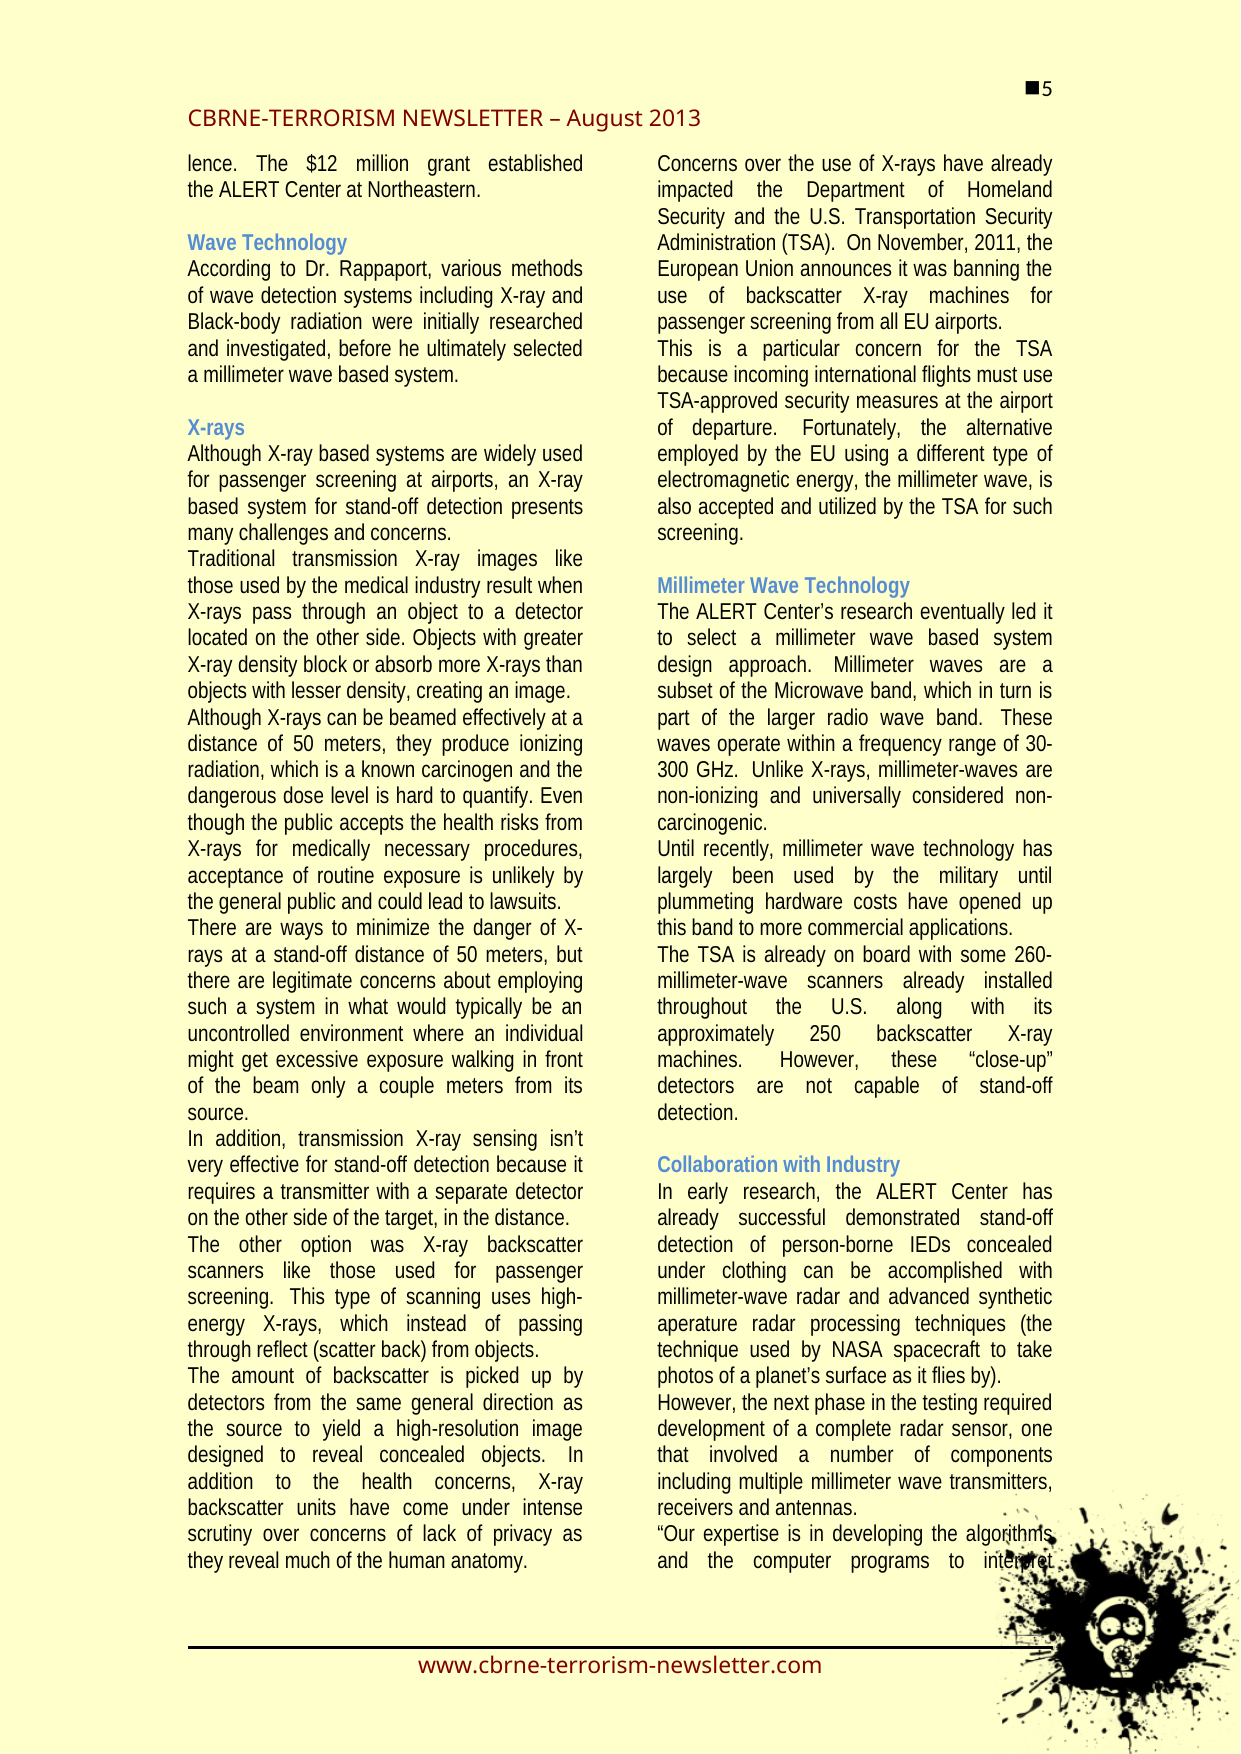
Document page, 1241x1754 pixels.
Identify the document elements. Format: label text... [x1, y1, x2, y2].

text In early research, the ALERT Center has already successful demonstrated stand-off detection of person-borne IEDs concealed under clothing can be accomplished with millimeter-wave radar and advanced synthetic aperature radar processing techniques (the technique used by NASA spacecraft to take photos of a planet’s surface as it flies by). [657, 1178, 1053, 1389]
text Collaboration with Industry [657, 1151, 1053, 1178]
text Concerns over the use of X-rays have already impacted the Department of Homeland Security and the U.S. Transportation Security Administration (TSA). On November, 2011, the European Union announces it was banning the use of backscatter X-ray machines for passenger screening from all EU airports. [657, 150, 1053, 334]
text In 2008, the Department of Homeland Security (DHS) selected Northeastern as one of 11 universities nationwide for a DHS Center of Excellence. The $12 million grant established the ALERT Center at Northeastern. [187, 150, 583, 203]
text Millimeter Wave Technology [657, 572, 1053, 598]
text Although X-rays can be beamed effectively at a distance of 50 meters, they produce ionizing radiation, which is a known carcinogen and the dangerous dose level is hard to quantify. Even though the public accepts the health risks from X-rays for medically necessary procedures, acceptance of routine exposure is unlikely by the general public and could lead to lawsuits. [187, 703, 583, 914]
text The other option was X-ray backscatter scanners like those used for passenger screening. This type of scanning uses high-energy X-rays, which instead of passing through reflect (scatter back) from objects. [187, 1231, 583, 1362]
text In addition, transmission X-ray sensing isn’t very effective for stand-off detection because it requires a transmitter with a separate detector on the other side of the target, in the distance. [187, 1125, 583, 1231]
text Wave Technology [187, 229, 583, 255]
text According to Dr. Rappaport, various methods of wave detection systems including X-ray and Black-body radiation were initially researched and investigated, before he ultimately selected a millimeter wave based system. [187, 255, 583, 387]
text The TSA is already on board with some 260- millimeter-wave scanners already installed throughout the U.S. along with its approximately 250 backscatter X-ray machines. However, these “close-up” detectors are not capable of stand-off detection. [657, 941, 1053, 1125]
text Although X-ray based systems are widely used for passenger screening at airports, an X-ray based system for stand-off detection presents many challenges and concerns. [187, 440, 583, 545]
text This is a particular concern for the TSA because incoming international flights must use TSA-approved security measures at the airport of departure. Fortunately, the alternative employed by the EU using a different type of electromagnetic energy, the millimeter wave, is also accepted and utilized by the TSA for such screening. [657, 334, 1053, 545]
text The ALERT Center’s research eventually led it to select a millimeter wave based system design approach. Millimeter waves are a subset of the Microwave band, which in turn is part of the larger radio wave band. These waves operate within a frequency range of 30-300 GHz. Unlike X-rays, millimeter-waves are non-ionizing and universally considered non-carcinogenic. [657, 598, 1053, 835]
text Traditional transmission X-ray images like those used by the medical industry result when X-rays pass through an object to a detector located on the other side. Objects with greater X-ray density block or absorb more X-rays than objects with lesser density, creating an image. [187, 545, 583, 703]
text However, the next phase in the testing required development of a complete radar sensor, one that involved a number of components including multiple millimeter wave transmitters, receivers and antennas. [657, 1389, 1053, 1520]
text There are ways to minimize the danger of X-rays at a stand-off distance of 50 meters, but there are legitimate concerns about employing such a system in what would typically be an uncontrolled environment where an individual might get excessive exposure walking in front of the beam only a couple meters from its source. [187, 914, 583, 1125]
text X-rays [187, 413, 583, 440]
text Until recently, millimeter wave technology has largely been used by the military until plummeting hardware costs have opened up this band to more commercial applications. [657, 835, 1053, 941]
picture [995, 1483, 1240, 1754]
text The amount of backscatter is picked up by detectors from the same general direction as the source to yield a high-resolution image designed to reveal concealed objects. In addition to the health concerns, X-ray backscatter units have come under intense scrutiny over concerns of lack of privacy as they reveal much of the human anatomy. [187, 1362, 583, 1573]
